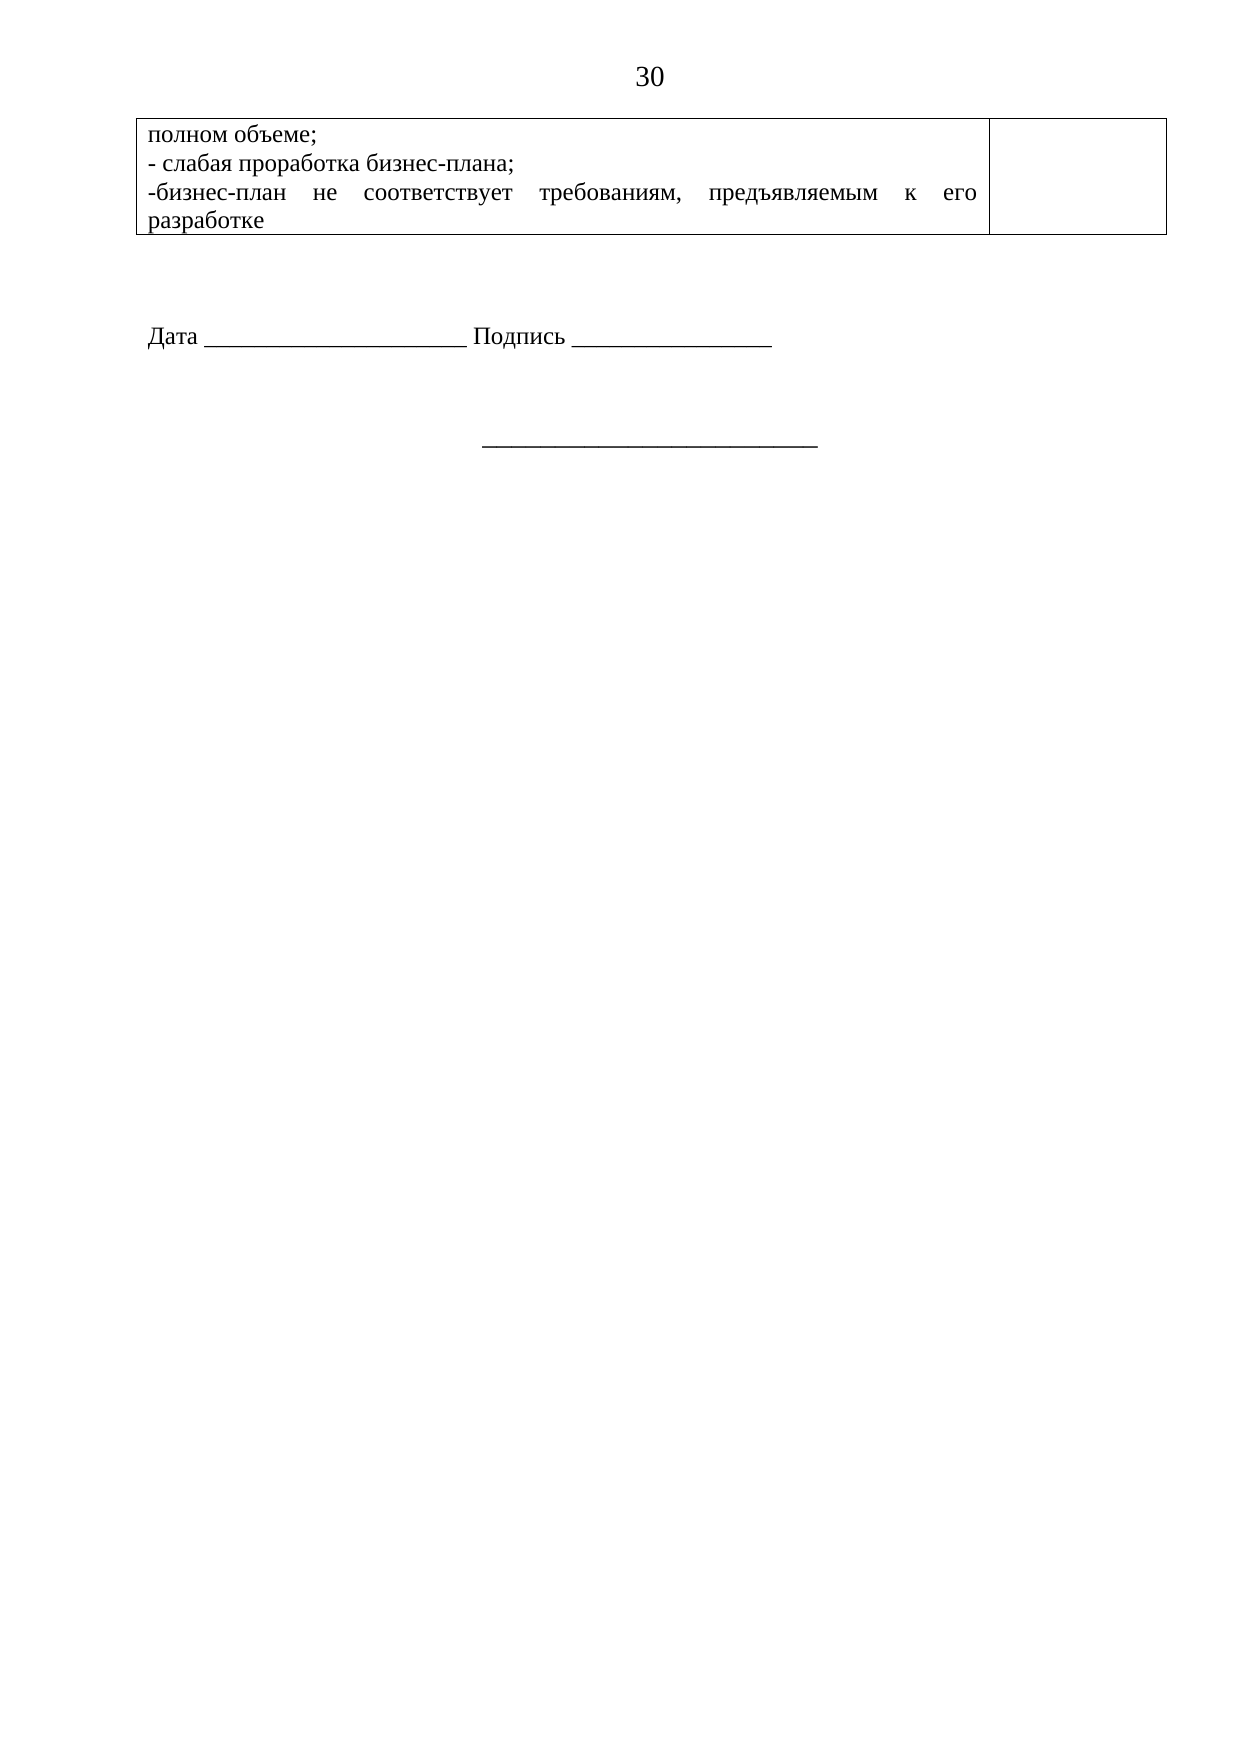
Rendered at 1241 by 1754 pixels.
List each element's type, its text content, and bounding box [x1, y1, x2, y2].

table_cell [990, 119, 1166, 234]
text Дата _____________________ Подпись ________________ [148, 321, 1152, 350]
text _______________________ [148, 417, 1152, 451]
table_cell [137, 119, 989, 234]
